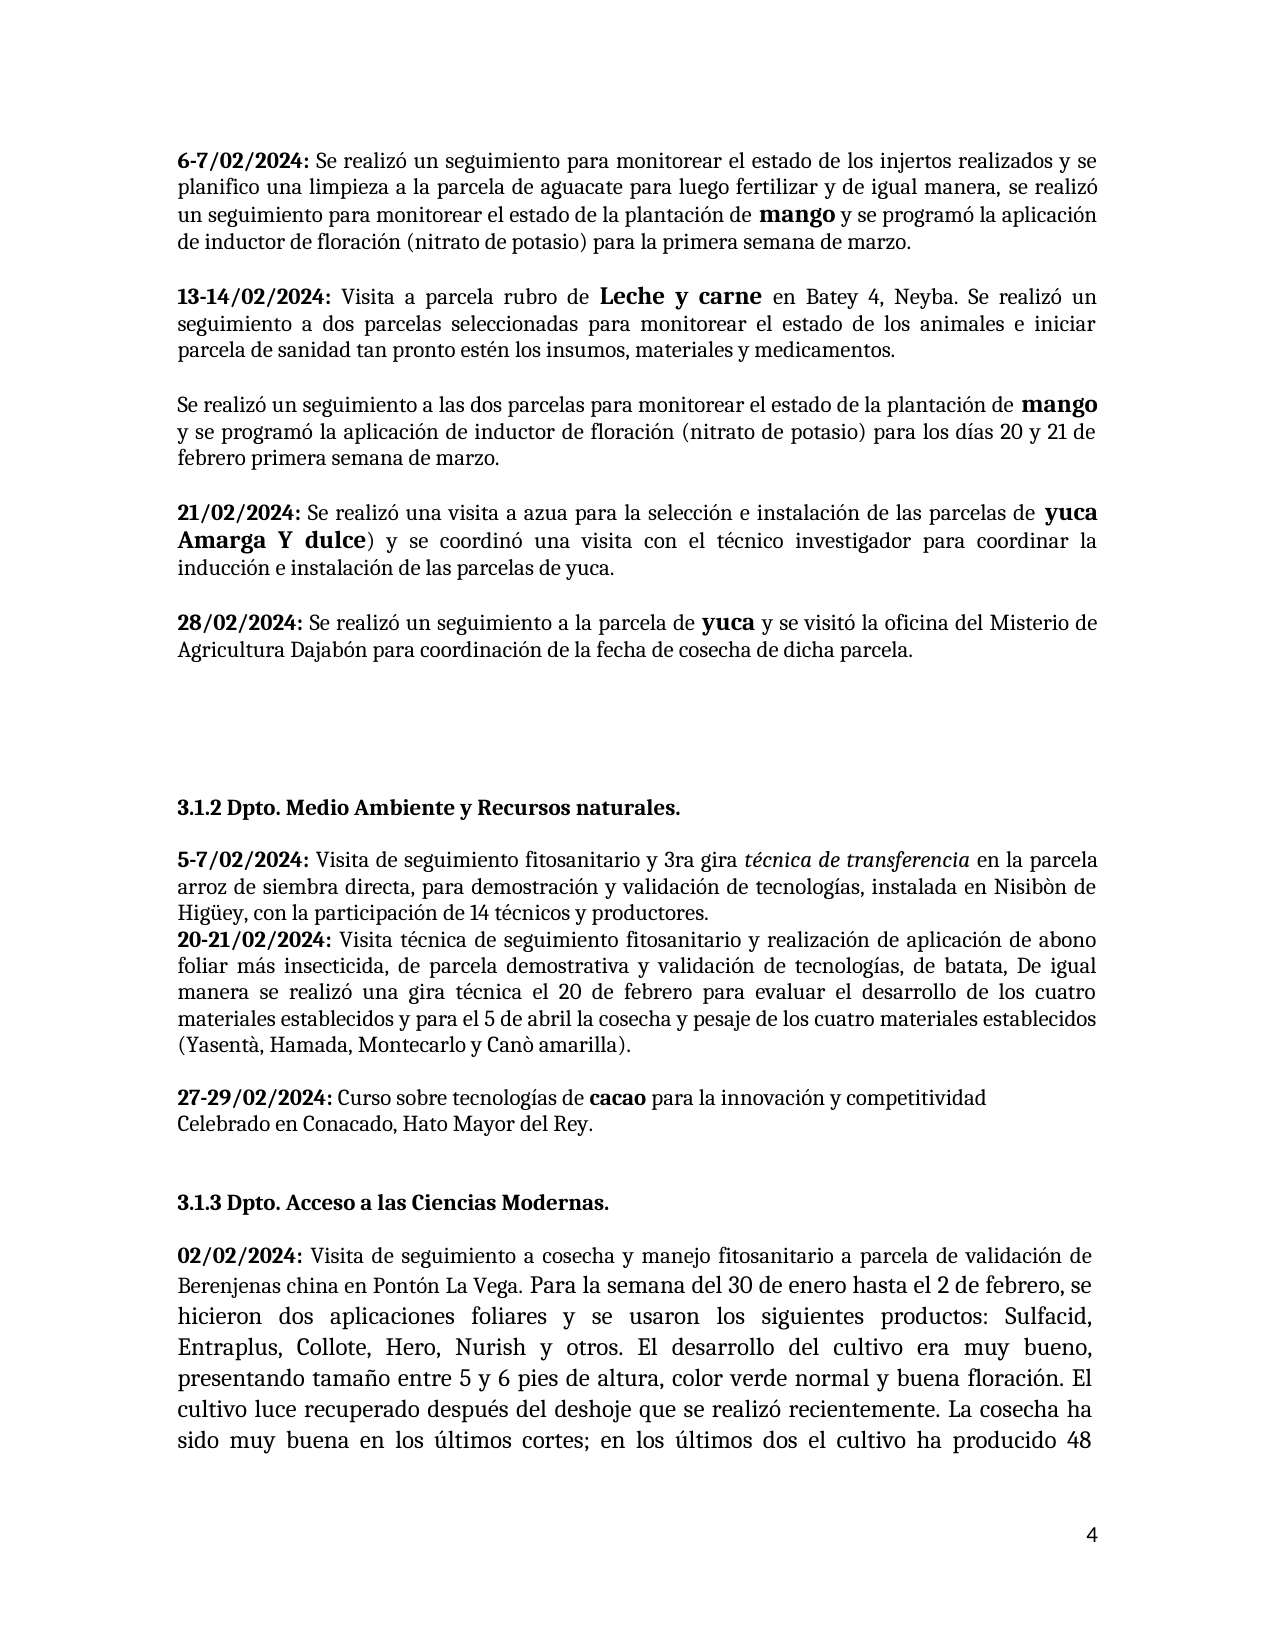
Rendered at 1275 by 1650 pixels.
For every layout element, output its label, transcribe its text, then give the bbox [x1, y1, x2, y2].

text 13-14/02/2024: Visita a parcela rubro de Leche y carne en Batey 4, Neyba. Se realizó un seguimiento a dos parcelas seleccionadas para monitorear el estado de los animales e iniciar parcela de sanidad tan pronto estén los insumos, materiales y medicamentos. [177, 282, 1098, 363]
text 3.1.2 Dpto. Medio Ambiente y Recursos naturales. [177, 794, 1098, 821]
text 3.1.3 Dpto. Acceso a las Ciencias Modernas. [177, 1190, 1098, 1216]
text 20-21/02/2024: Visita técnica de seguimiento fitosanitario y realización de aplicación de abono foliar más insecticida, de parcela demostrativa y validación de tecnologías, de batata, De igual manera se realizó una gira técnica el 20 de febrero para evaluar el desarrollo de los cuatro materiales establecidos y para el 5 de abril la cosecha y pesaje de los cuatro materiales establecidos (Yasentà, Hamada, Montecarlo y Canò amarilla). [177, 926, 1098, 1058]
text 27-29/02/2024: Curso sobre tecnologías de cacao para la innovación y competitividad [177, 1084, 1098, 1111]
text 21/02/2024: Se realizó una visita a azua para la selección e instalación de las parcelas de yuca Amarga Y dulce) y se coordinó una visita con el técnico investigador para coordinar la inducción e instalación de las parcelas de yuca. [177, 497, 1098, 581]
text 28/02/2024: Se realizó un seguimiento a la parcela de yuca y se visitó la oficina del Misterio de Agricultura Dajabón para coordinación de la fecha de cosecha de dicha parcela. [177, 608, 1098, 663]
text 5-7/02/2024: Visita de seguimiento fitosanitario y 3ra gira técnica de transferencia en la parcela arroz de siembra directa, para demostración y validación de tecnologías, instalada en Nisibòn de Higüey, con la participación de 14 técnicos y productores. [177, 847, 1098, 926]
text 6-7/02/2024: Se realizó un seguimiento para monitorear el estado de los injertos realizados y se planifico una limpieza a la parcela de aguacate para luego fertilizar y de igual manera, se realizó un seguimiento para monitorear el estado de la plantación de mango y se programó la aplicación de inductor de floración (nitrato de potasio) para la primera semana de marzo. [177, 148, 1098, 256]
text Se realizó un seguimiento a las dos parcelas para monitorear el estado de la plantación de mango y se programó la aplicación de inductor de floración (nitrato de potasio) para los días 20 y 21 de febrero primera semana de marzo. [177, 390, 1098, 471]
text Celebrado en Conacado, Hato Mayor del Rey. [177, 1111, 1098, 1137]
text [177, 1243, 1094, 1455]
